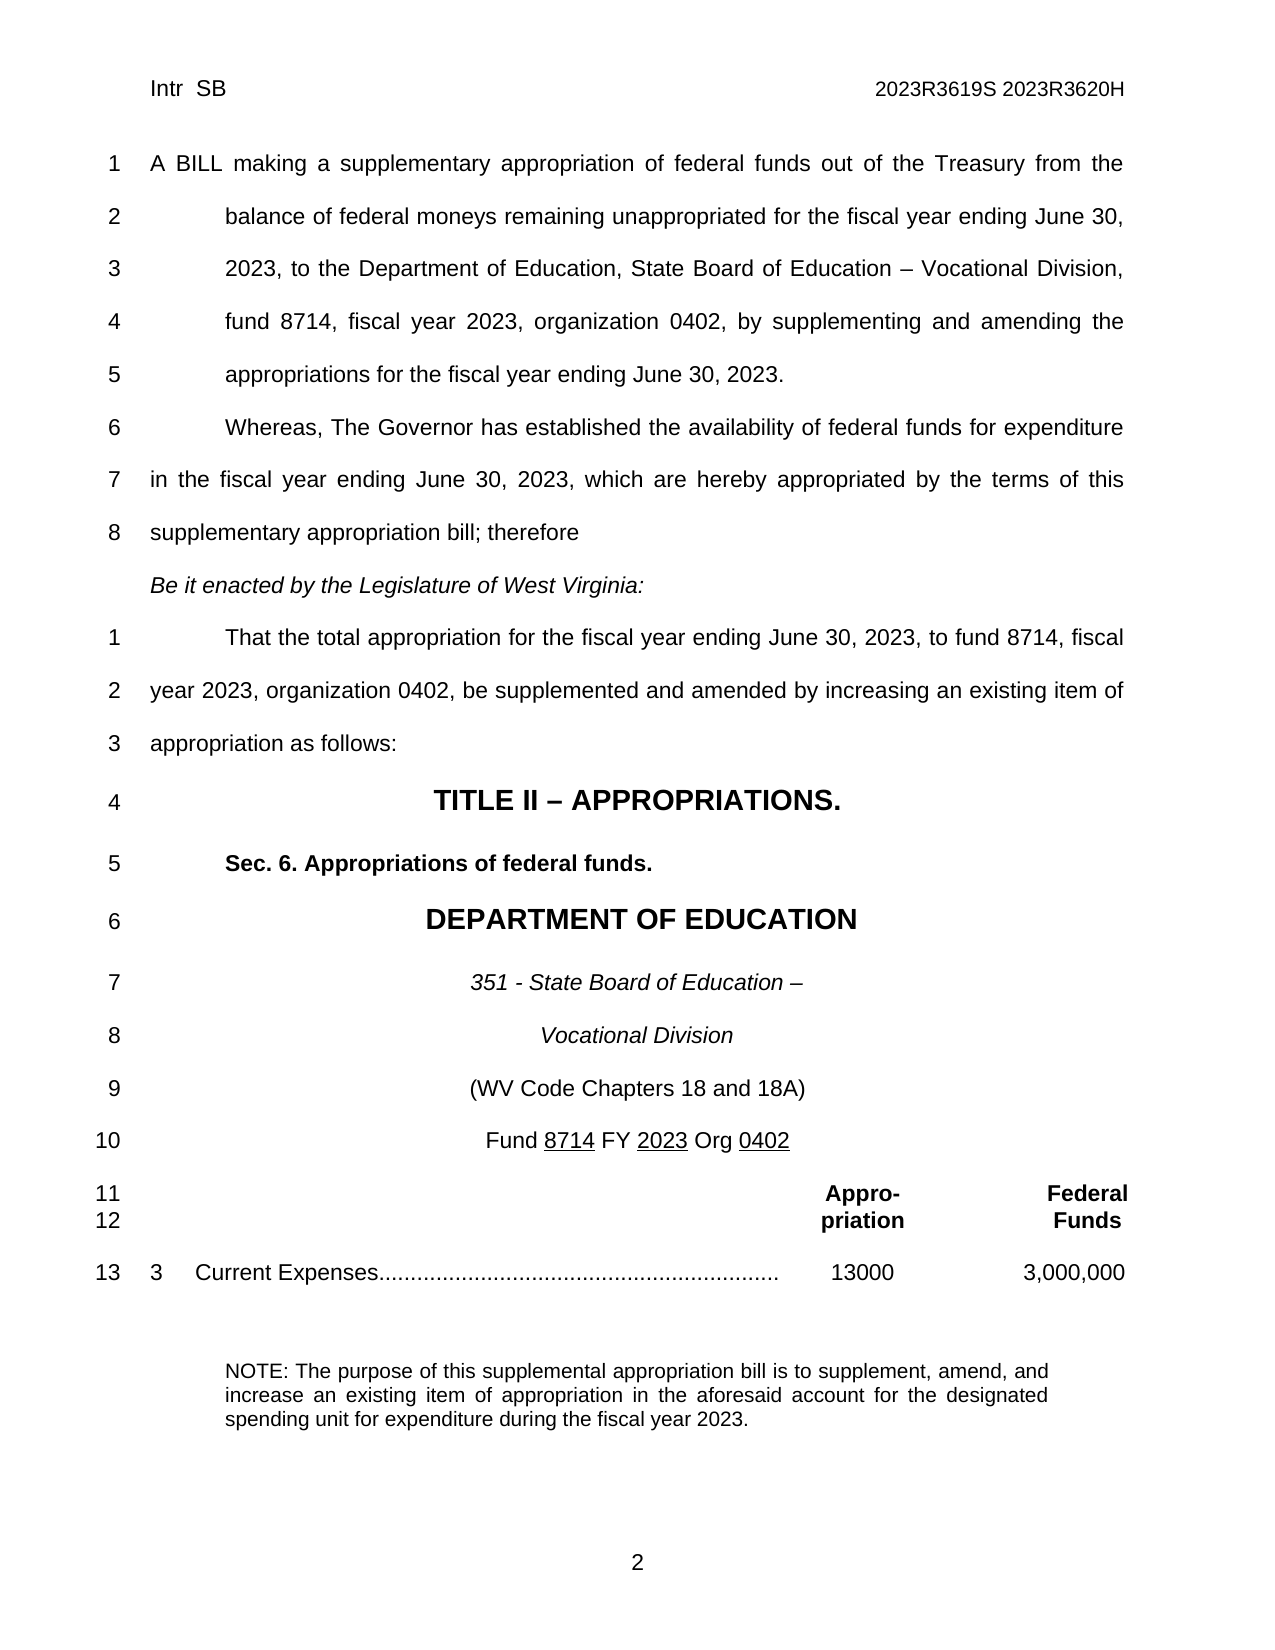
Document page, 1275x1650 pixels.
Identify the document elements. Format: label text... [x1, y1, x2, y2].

subtitle Title II – Appropriations. [150, 782, 1125, 816]
subtitle Sec. 6. Appropriations of federal funds. [225, 849, 1125, 876]
text 351 - State Board of Education – [150, 969, 1125, 996]
title A BILL making a supplementary appropriation of federal funds out of the Treasury from the balance of federal moneys remaining unappropriated for the fiscal year ending June 30, 2023, to the Department of Education, State Board of Education – Vocational Division, fund 8714, fiscal year 2023, organization 0402, by supplementing and amending the appropriations for the fiscal year ending June 30, 2023. [150, 150, 1125, 387]
text Whereas, The Governor has established the availability of federal funds for expenditure in the fiscal year ending June 30, 2023, which are hereby appropriated by the terms of this supplementary appropriation bill; therefore [150, 413, 1125, 545]
text 3 Current Expenses 13000 3,000,000 [150, 1259, 1125, 1286]
text NOTE: The purpose of this supplemental appropriation bill is to supplement, amend, and increase an existing item of appropriation in the aforesaid account for the designated spending unit for expenditure during the fiscal year 2023. [225, 1359, 1050, 1431]
text Vocational Division [150, 1022, 1125, 1048]
text That the total appropriation for the fiscal year ending June 30, 2023, to fund 8714, fiscal year 2023, organization 0402, be supplemented and amended by increasing an existing item of appropriation as follows: [150, 624, 1125, 756]
text priation Funds [150, 1207, 1125, 1233]
text (WV Code Chapters 18 and 18A) [150, 1075, 1125, 1101]
text Fund 8714 FY 2023 Org 0402 [150, 1127, 1125, 1154]
text Be it enacted by the Legislature of West Virginia: [150, 572, 1125, 598]
subtitle Department of education [150, 902, 1125, 936]
text Appro- Federal [150, 1180, 1125, 1207]
